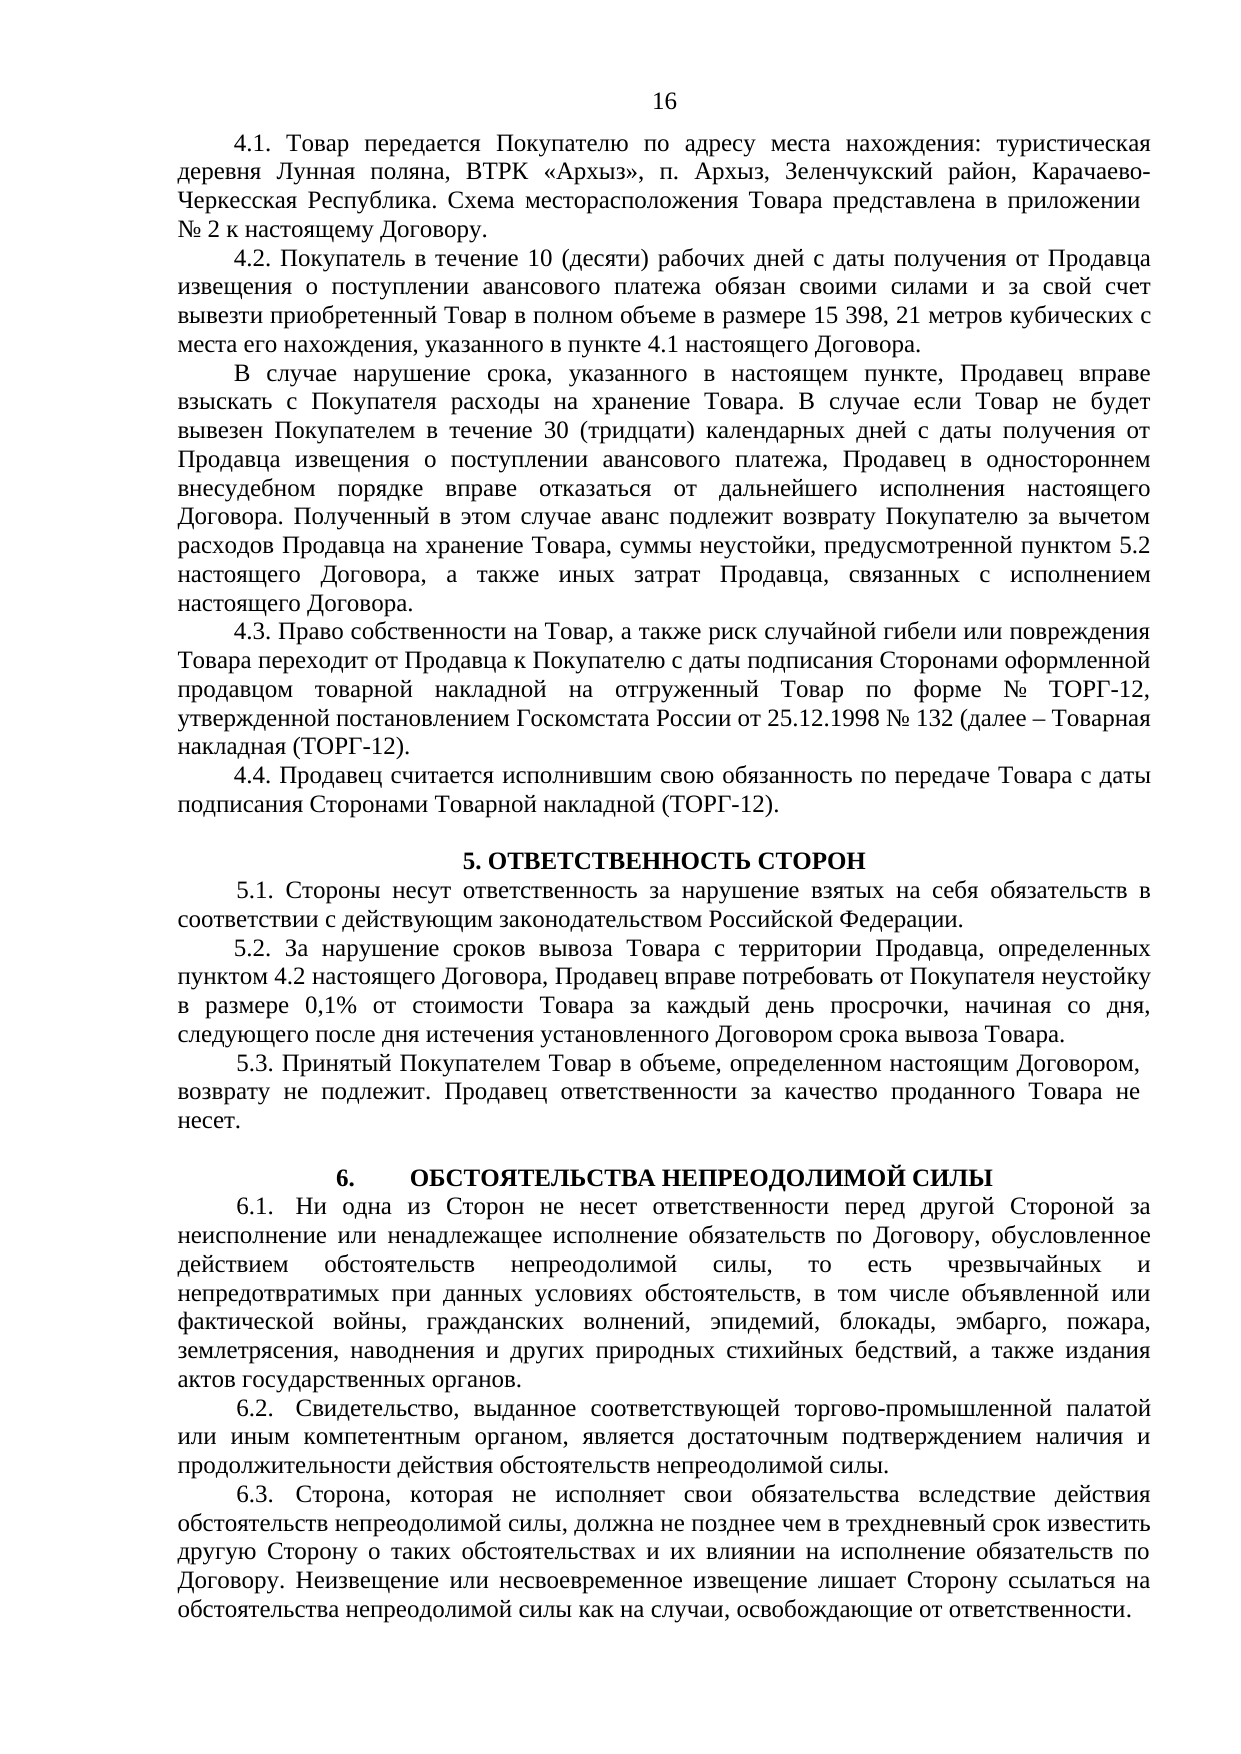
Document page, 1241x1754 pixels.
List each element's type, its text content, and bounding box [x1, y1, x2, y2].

list ОБСТОЯТЕЛЬСТВА НЕПРЕОДОЛИМОЙ СИЛЫ [177, 1163, 1152, 1191]
text 4.2. Покупатель в течение 10 (десяти) рабочих дней с даты получения от Продавца извещения о поступлении авансового платежа обязан своими силами и за свой счет вывезти приобретенный Товар в полном объеме в размере 15 398, 21 метров кубических с места его нахождения, указанного в пункте 4.1 настоящего Договора. [177, 243, 1152, 358]
text В случае нарушение срока, указанного в настоящем пункте, Продавец вправе взыскать с Покупателя расходы на хранение Товара. В случае если Товар не будет вывезен Покупателем в течение 30 (тридцати) календарных дней с даты получения от Продавца извещения о поступлении авансового платежа, Продавец в одностороннем внесудебном порядке вправе отказаться от дальнейшего исполнения настоящего Договора. Полученный в этом случае аванс подлежит возврату Покупателю за вычетом расходов Продавца на хранение Товара, суммы неустойки, предусмотренной пунктом 5.2 настоящего Договора, а также иных затрат Продавца, связанных с исполнением настоящего Договора. [177, 358, 1152, 616]
list Сторона, которая не исполняет свои обязательства вследствие действия обстоятельств непреодолимой силы, должна не позднее чем в трехдневный срок известить другую Сторону о таких обстоятельствах и их влиянии на исполнение обязательств по Договору. Неизвещение или несвоевременное извещение лишает Сторону ссылаться на обстоятельства непреодолимой силы как на случаи, освобождающие от ответственности. [177, 1479, 1152, 1623]
text 5.3. Принятый Покупателем Товар в объеме, определенном настоящим Договором, возврату не подлежит. Продавец ответственности за качество проданного Товара не несет. [177, 1048, 1141, 1134]
list Свидетельство, выданное соответствующей торгово-промышленной палатой или иным компетентным органом, является достаточным подтверждением наличия и продолжительности действия обстоятельств непреодолимой силы. [177, 1393, 1152, 1479]
text 4.4. Продавец считается исполнившим свою обязанность по передаче Товара с даты подписания Сторонами Товарной накладной (ТОРГ-12). [177, 760, 1152, 818]
text 4.1. Товар передается Покупателю по адресу места нахождения: туристическая деревня Лунная поляна, ВТРК «Архыз», п. Архыз, Зеленчукский район, Карачаево-Черкесская Республика. Схема месторасположения Товара представлена в приложении № 2 к настоящему Договору. [177, 128, 1152, 243]
text 5.1. Стороны несут ответственность за нарушение взятых на себя обязательств в соответствии с действующим законодательством Российской Федерации. [177, 875, 1152, 933]
text 5.2. За нарушение сроков вывоза Товара с территории Продавца, определенных пунктом 4.2 настоящего Договора, Продавец вправе потребовать от Покупателя неустойку в размере 0,1% от стоимости Товара за каждый день просрочки, начиная со дня, следующего после дня истечения установленного Договором срока вывоза Товара. [177, 933, 1152, 1048]
text 4.3. Право собственности на Товар, а также риск случайной гибели или повреждения Товара переходит от Продавца к Покупателю с даты подписания Сторонами оформленной продавцом товарной накладной на отгруженный Товар по форме № ТОРГ-12, утвержденной постановлением Госкомстата России от 25.12.1998 № 132 (далее – Товарная накладная (ТОРГ-12). [177, 616, 1152, 760]
list Ни одна из Сторон не несет ответственности перед другой Стороной за неисполнение или ненадлежащее исполнение обязательств по Договору, обусловленное действием обстоятельств непреодолимой силы, то есть чрезвычайных и непредотвратимых при данных условиях обстоятельств, в том числе объявленной или фактической войны, гражданских волнений, эпидемий, блокады, эмбарго, пожара, землетрясения, наводнения и других природных стихийных бедствий, а также издания актов государственных органов. [177, 1191, 1152, 1393]
text 5. ОТВЕТСТВЕННОСТЬ СТОРОН [177, 846, 1152, 875]
